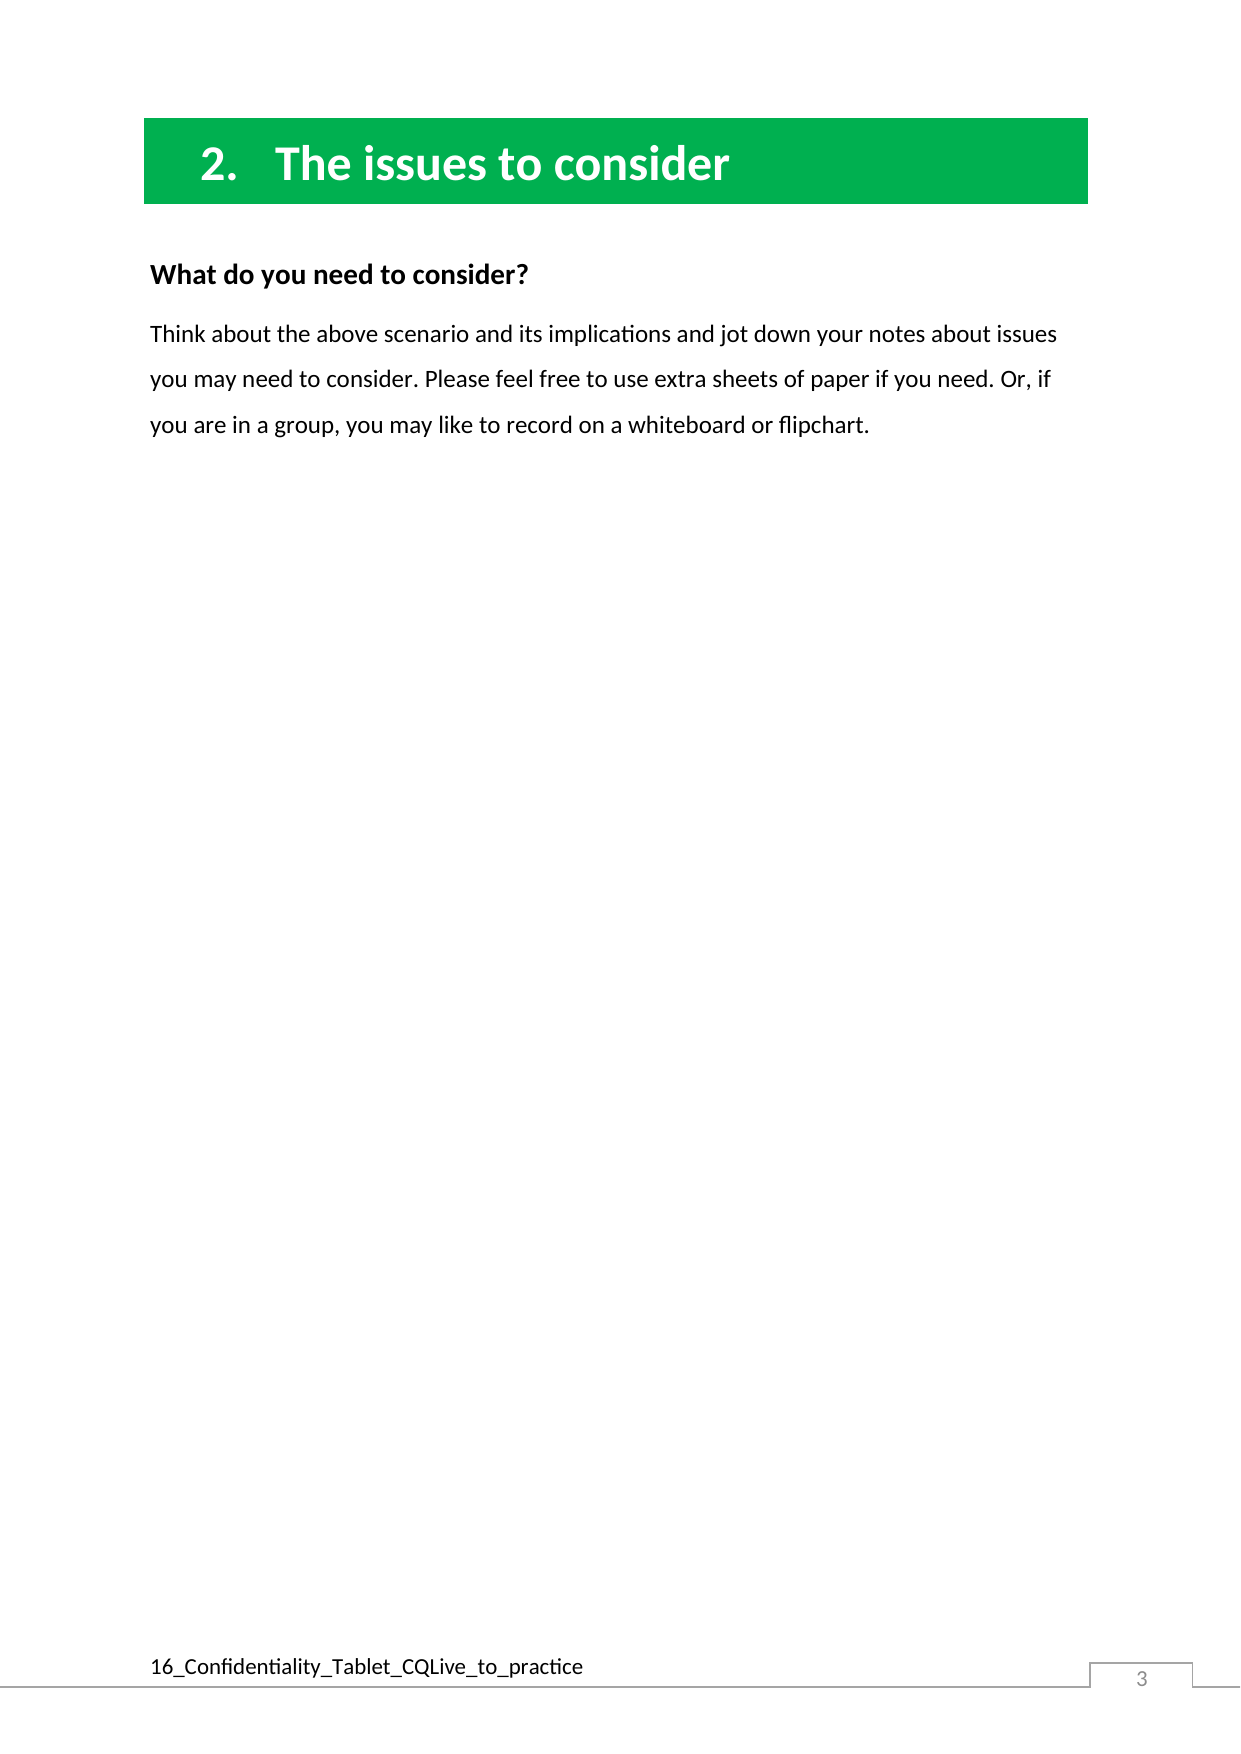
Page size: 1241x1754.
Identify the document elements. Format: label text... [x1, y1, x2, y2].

text What do you need to consider? [150, 256, 1090, 292]
text Think about the above scenario and its implications and jot down your notes about issues you may need to consider. Please feel free to use extra sheets of paper if you need. Or, if you are in a group, you may like to record on a whiteboard or flipchart. [150, 318, 1090, 440]
